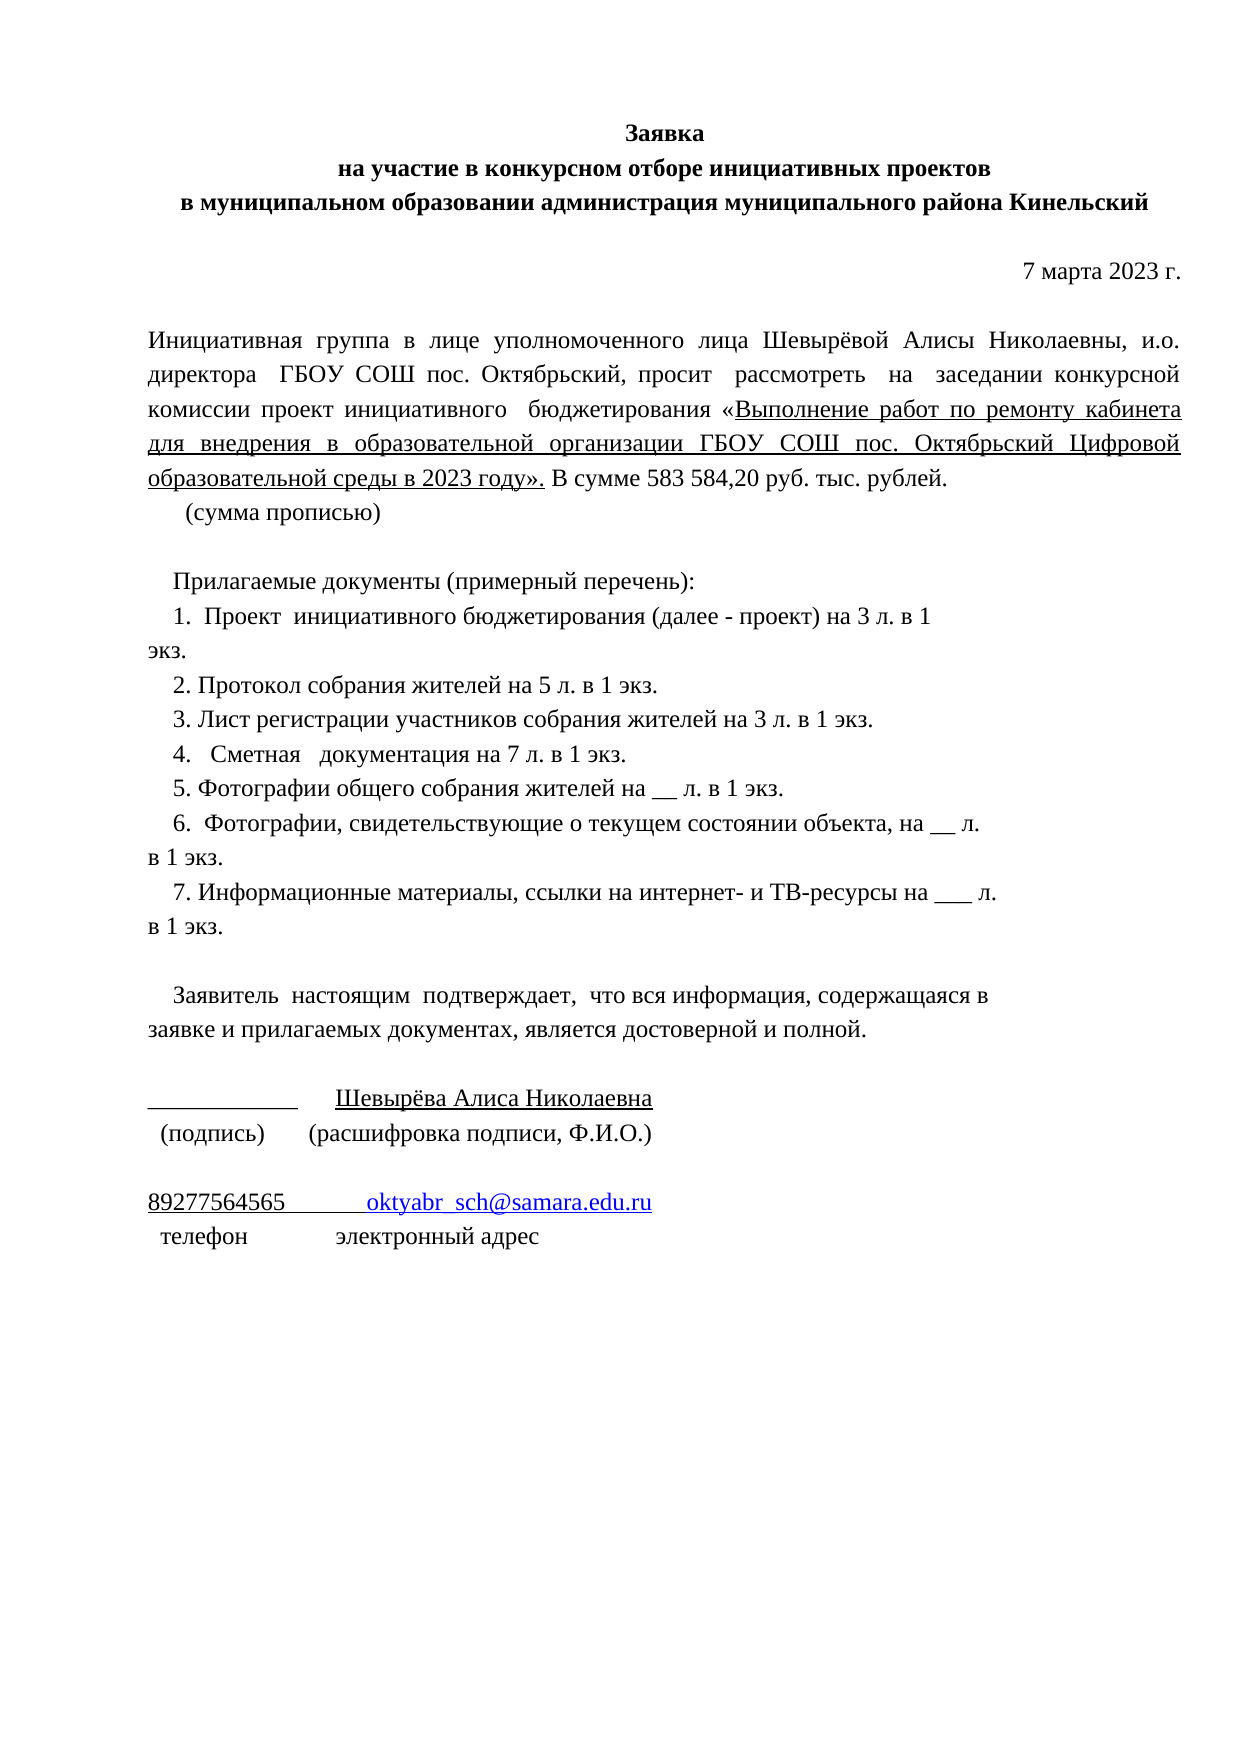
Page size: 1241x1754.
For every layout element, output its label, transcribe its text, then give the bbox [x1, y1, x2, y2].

text в 1 экз. [148, 842, 1181, 871]
text ____________ Шевырёва Алиса Николаевна [148, 1083, 1181, 1112]
text Заявка [148, 118, 1181, 147]
text (сумма прописью) [148, 497, 1181, 526]
text 7. Информационные материалы, ссылки на интернет- и ТВ-ресурсы на ___ л. [148, 877, 1181, 905]
text 89277564565 oktyabr_sch@samara.edu.ru [148, 1187, 1181, 1216]
text Инициативная группа в лице уполномоченного лица Шевырёвой Алисы Николаевны, и.о. директора ГБОУ СОШ пос. Октябрьский, просит рассмотреть на заседании конкурсной комиссии проект инициативного бюджетирования «Выполнение работ по ремонту кабинета для внедрения в образовательной организации ГБОУ СОШ пос. Октябрьский Цифровой образовательной среды в 2023 году». В сумме 583 584,20 руб. тыс. рублей. [148, 455, 1181, 492]
text 6. Фотографии, свидетельствующие о текущем состоянии объекта, на __ л. [148, 808, 1181, 836]
text в 1 экз. [148, 911, 1181, 940]
text телефон электронный адрес [148, 1221, 1181, 1250]
text на участие в конкурсном отборе инициативных проектов [148, 153, 1181, 181]
text 1. Проект инициативного бюджетирования (далее - проект) на 3 л. в 1 [148, 601, 1181, 629]
text экз. [148, 635, 1181, 664]
text 5. Фотографии общего собрания жителей на __ л. в 1 экз. [148, 773, 1181, 802]
text Прилагаемые документы (примерный перечень): [148, 566, 1181, 595]
text 7 марта 2023 г. [148, 256, 1181, 285]
text (подпись) (расшифровка подписи, Ф.И.О.) [148, 1118, 1181, 1147]
text 4. Сметная документация на 7 л. в 1 экз. [148, 739, 1181, 767]
text Заявитель настоящим подтверждает, что вся информация, содержащаяся в [148, 980, 1181, 1009]
text заявке и прилагаемых документах, является достоверной и полной. [148, 1014, 1181, 1043]
text Инициативная группа в лице уполномоченного лица Шевырёвой Алисы Николаевны, и.о. директора ГБОУ СОШ пос. Октябрьский, просит рассмотреть на заседании конкурсной комиссии проект инициативного бюджетирования «Выполнение работ по ремонту кабинета для внедрения в образовательной организации ГБОУ СОШ пос. Октябрьский Цифровой образовательной среды в 2023 году». В сумме 583 584,20 руб. тыс. рублей. [148, 325, 1181, 453]
text 2. Протокол собрания жителей на 5 л. в 1 экз. [148, 670, 1181, 698]
text 3. Лист регистрации участников собрания жителей на 3 л. в 1 экз. [148, 704, 1181, 733]
text в муниципальном образовании администрация муниципального района Кинельский [148, 187, 1181, 216]
